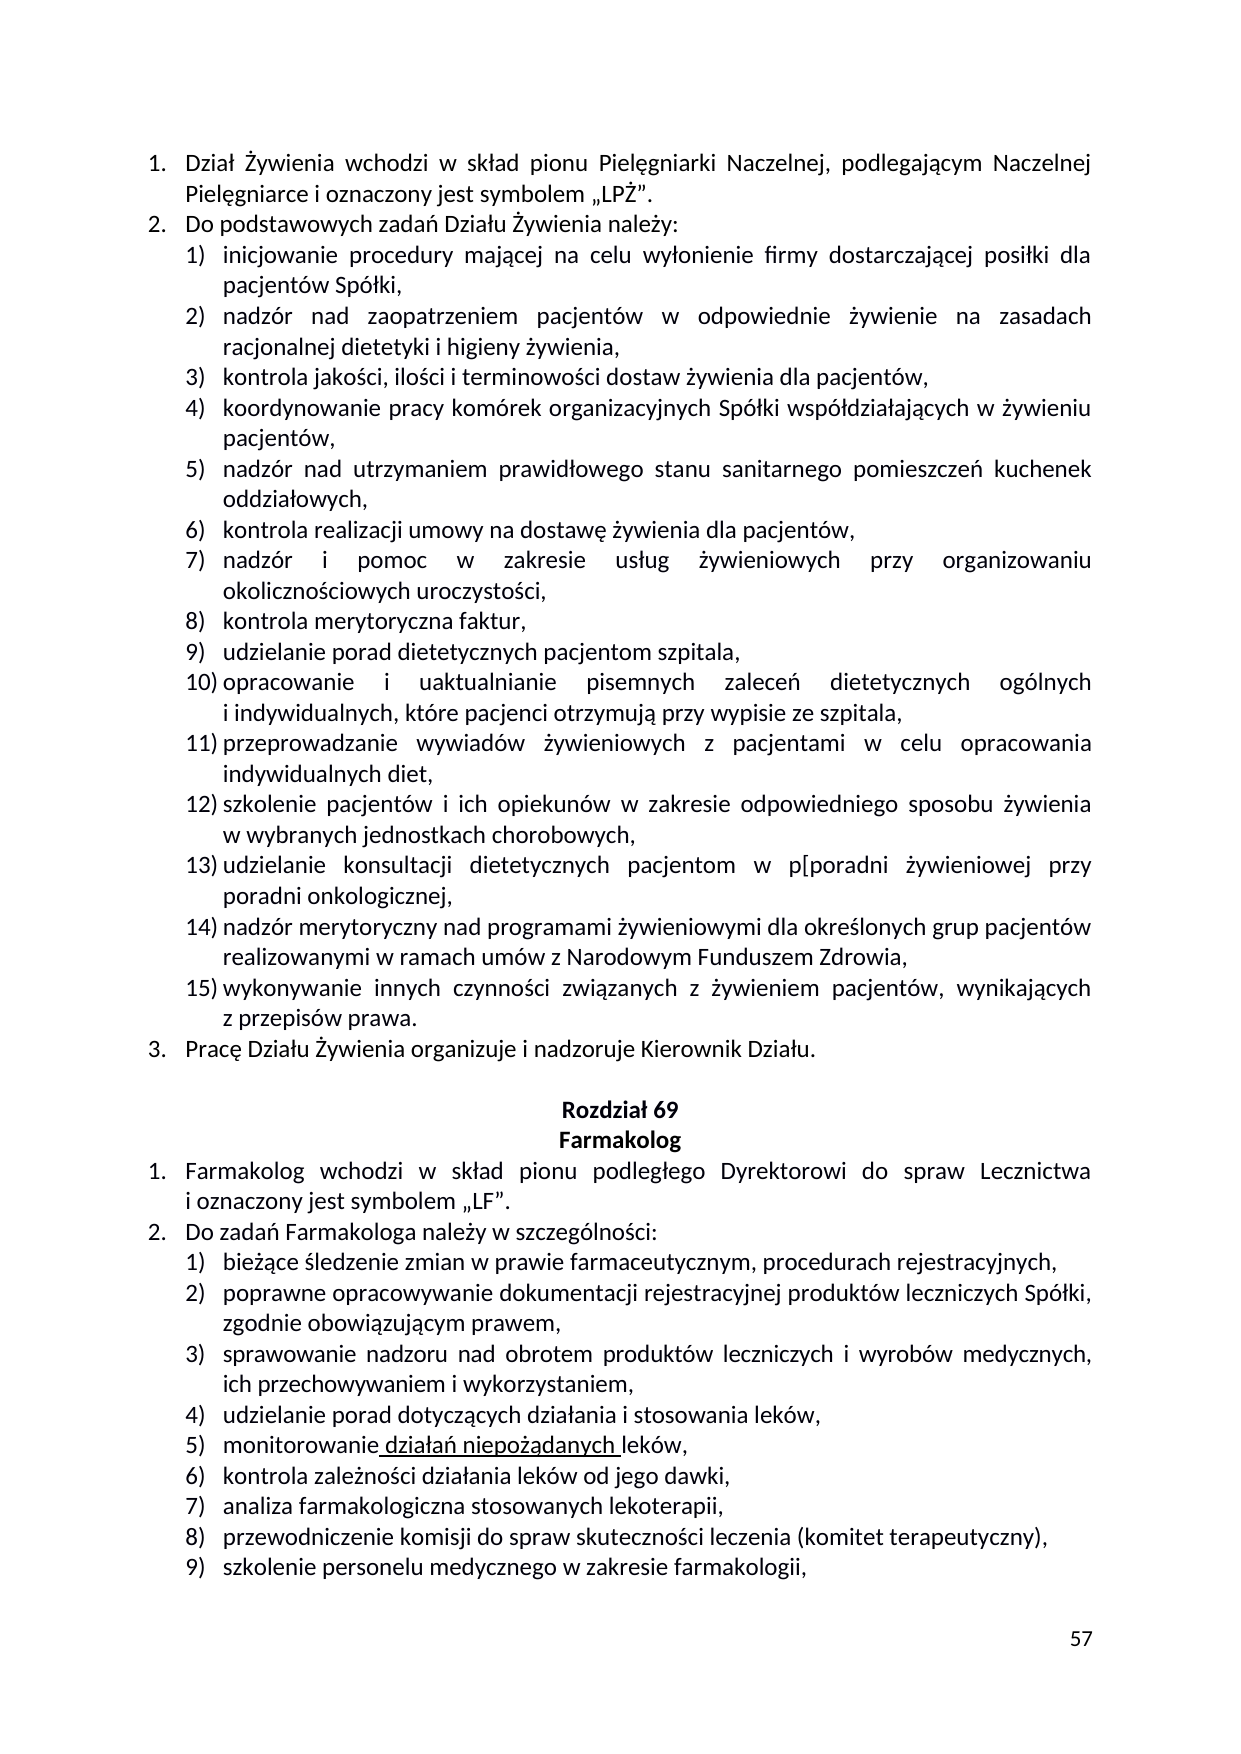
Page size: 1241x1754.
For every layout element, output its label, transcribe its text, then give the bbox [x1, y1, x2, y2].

list opracowanie i uaktualnianie pisemnych zaleceń dietetycznych ogólnych i indywidualnych, które pacjenci otrzymują przy wypisie ze szpitala, [185, 666, 1093, 727]
list bieżące śledzenie zmian w prawie farmaceutycznym, procedurach rejestracyjnych, [185, 1246, 1093, 1277]
list szkolenie personelu medycznego w zakresie farmakologii, [185, 1552, 1093, 1582]
list poprawne opracowywanie dokumentacji rejestracyjnej produktów leczniczych Spółki, zgodnie obowiązującym prawem, [185, 1277, 1093, 1338]
list przewodniczenie komisji do spraw skuteczności leczenia (komitet terapeutyczny), [185, 1521, 1093, 1552]
list udzielanie porad dotyczących działania i stosowania leków, [185, 1399, 1093, 1429]
list udzielanie konsultacji dietetycznych pacjentom w p[poradni żywieniowej przy poradni onkologicznej, [185, 849, 1093, 911]
list inicjowanie procedury mającej na celu wyłonienie firmy dostarczającej posiłki dla pacjentów Spółki, [185, 239, 1093, 300]
list kontrola merytoryczna faktur, [185, 605, 1093, 636]
list nadzór i pomoc w zakresie usług żywieniowych przy organizowaniu okolicznościowych uroczystości, [185, 544, 1093, 605]
list Farmakolog wchodzi w skład pionu podległego Dyrektorowi do spraw Lecznictwa i oznaczony jest symbolem „LF”. [148, 1155, 1093, 1216]
list monitorowanie działań niepożądanych leków, [185, 1429, 1093, 1460]
list analiza farmakologiczna stosowanych lekoterapii, [185, 1491, 1093, 1521]
list przeprowadzanie wywiadów żywieniowych z pacjentami w celu opracowania indywidualnych diet, [185, 727, 1093, 788]
text Rozdział 69 [148, 1094, 1093, 1124]
list wykonywanie innych czynności związanych z żywieniem pacjentów, wynikających z przepisów prawa. [185, 972, 1093, 1033]
list koordynowanie pracy komórek organizacyjnych Spółki współdziałających w żywieniu pacjentów, [185, 392, 1093, 453]
list nadzór merytoryczny nad programami żywieniowymi dla określonych grup pacjentów realizowanymi w ramach umów z Narodowym Funduszem Zdrowia, [185, 911, 1093, 972]
list Pracę Działu Żywienia organizuje i nadzoruje Kierownik Działu. [148, 1033, 1093, 1063]
list Do zadań Farmakologa należy w szczególności: [148, 1216, 1093, 1246]
list szkolenie pacjentów i ich opiekunów w zakresie odpowiedniego sposobu żywienia w wybranych jednostkach chorobowych, [185, 788, 1093, 849]
text Farmakolog [148, 1124, 1093, 1155]
list nadzór nad utrzymaniem prawidłowego stanu sanitarnego pomieszczeń kuchenek oddziałowych, [185, 453, 1093, 514]
list udzielanie porad dietetycznych pacjentom szpitala, [185, 636, 1093, 666]
list kontrola jakości, ilości i terminowości dostaw żywienia dla pacjentów, [185, 361, 1093, 392]
list sprawowanie nadzoru nad obrotem produktów leczniczych i wyrobów medycznych, ich przechowywaniem i wykorzystaniem, [185, 1338, 1093, 1399]
list Dział Żywienia wchodzi w skład pionu Pielęgniarki Naczelnej, podlegającym Naczelnej Pielęgniarce i oznaczony jest symbolem „LPŻ”. [148, 148, 1093, 209]
list nadzór nad zaopatrzeniem pacjentów w odpowiednie żywienie na zasadach racjonalnej dietetyki i higieny żywienia, [185, 300, 1093, 361]
list kontrola zależności działania leków od jego dawki, [185, 1460, 1093, 1491]
list kontrola realizacji umowy na dostawę żywienia dla pacjentów, [185, 514, 1093, 544]
list Do podstawowych zadań Działu Żywienia należy: [148, 209, 1093, 239]
